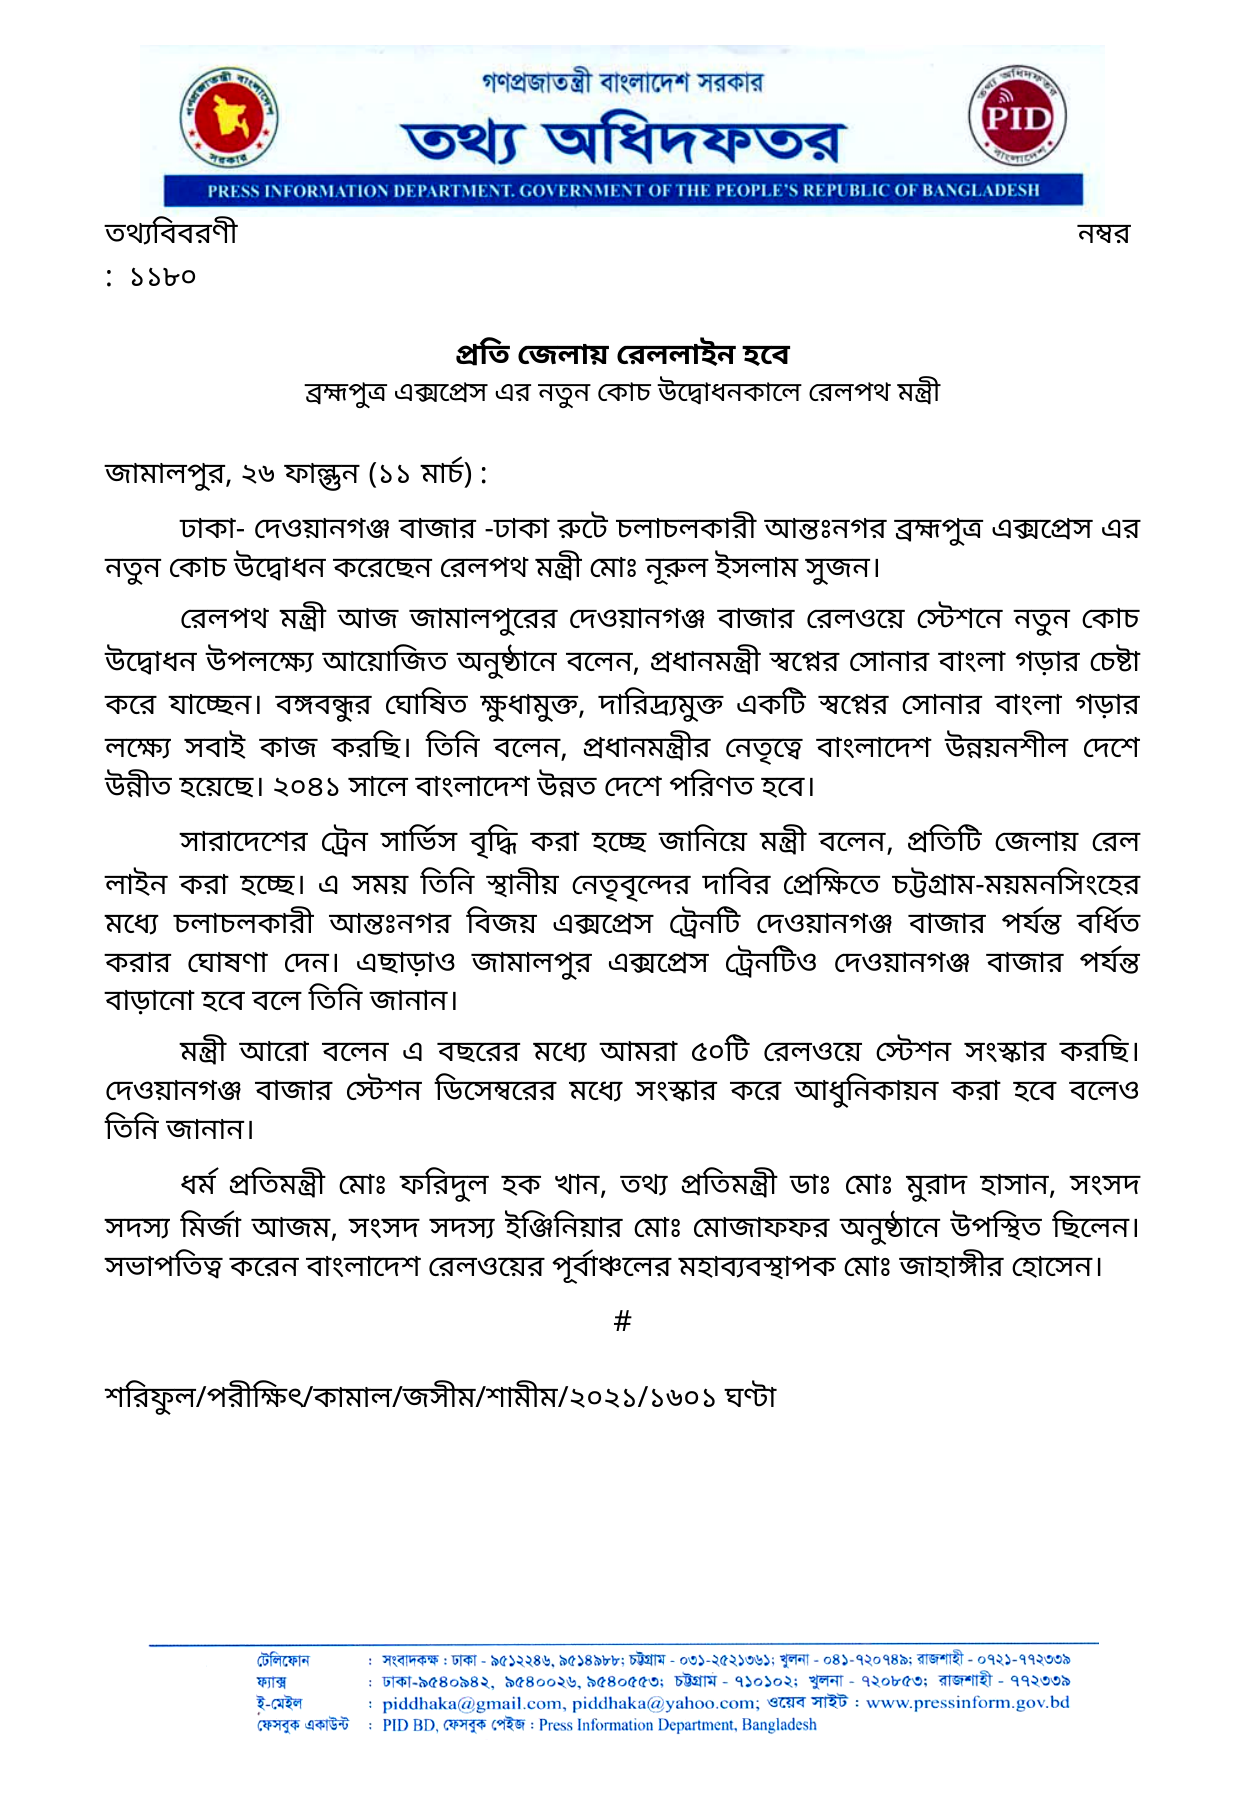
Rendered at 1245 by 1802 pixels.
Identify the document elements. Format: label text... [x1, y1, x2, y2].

text শরিফুল/পরীক্ষিৎ/কামাল/জসীম/শামীম/২০২১/১৬০১ ঘণ্টা [105, 1376, 1140, 1419]
text জামালপুর, ২৬ ফাল্গুন (১১ মার্চ) : [105, 452, 1140, 495]
text সারাদেশের ট্রেন সার্ভিস বৃদ্ধি করা হচ্ছে জানিয়ে মন্ত্রী বলেন, প্রতিটি জেলায় রেল লাইন করা হচ্ছে। এ সময় তিনি স্থানীয় নেতৃবৃন্দের দাবির প্রেক্ষিতে চট্টগ্রাম-ময়মনসিংহের মধ্যে চলাচলকারী আন্তঃনগর বিজয় এক্সপ্রেস ট্রেনটি দেওয়ানগঞ্জ বাজার পর্যন্ত বর্ধিত করার ঘোষণা দেন। এছাড়াও জামালপুর এক্সপ্রেস ট্রেনটিও দেওয়ানগঞ্জ বাজার পর্যন্ত বাড়ানো হবে বলে তিনি জানান। [105, 821, 1140, 1023]
text প্রতি জেলায় রেললাইন হবে [105, 338, 1140, 376]
text মন্ত্রী আরো বলেন এ বছরের মধ্যে আমরা ৫০টি রেলওয়ে স্টেশন সংস্কার করছি। দেওয়ানগঞ্জ বাজার স্টেশন ডিসেম্বরের মধ্যে সংস্কার করে আধুনিকায়ন করা হবে বলেও তিনি জানান। [105, 1035, 1140, 1151]
text ধর্ম প্রতিমন্ত্রী মোঃ ফরিদুল হক খান, তথ্য প্রতিমন্ত্রী ডাঃ মোঃ মুরাদ হাসান, সংসদ সদস্য মির্জা আজম, সংসদ সদস্য ইঞ্জিনিয়ার মোঃ মোজাফফর অনুষ্ঠানে উপস্থিত ছিলেন। সভাপতিত্ব করেন বাংলাদেশ রেলওয়ের পূর্বাঞ্চলের মহাব্যবস্থাপক মোঃ জাহাঙ্গীর হোসেন। [105, 1163, 1140, 1288]
text ব্রহ্মপুত্র এক্সপ্রেস এর নতুন কোচ উদ্বোধনকালে রেলপথ মন্ত্রী [105, 376, 1140, 412]
picture [146, 1640, 1099, 1742]
text রেলপথ মন্ত্রী আজ জামালপুরের দেওয়ানগঞ্জ বাজার রেলওয়ে স্টেশনে নতুন কোচ উদ্বোধন উপলক্ষ্যে আয়োজিত অনুষ্ঠানে বলেন, প্রধানমন্ত্রী স্বপ্নের সোনার বাংলা গড়ার চেষ্টা করে যাচ্ছেন। বঙ্গবন্ধুর ঘোষিত ক্ষুধামুক্ত, দারিদ্র্যমুক্ত একটি স্বপ্নের সোনার বাংলা গড়ার লক্ষ্যে সবাই কাজ করছি। তিনি বলেন, প্রধানমন্ত্রীর নেতৃত্বে বাংলাদেশ উন্নয়নশীল দেশে উন্নীত হয়েছে। ২০৪১ সালে বাংলাদেশ উন্নত দেশে পরিণত হবে। [105, 602, 1140, 808]
text তথ্যবিবরণী নম্বর : ১১৮০ [105, 216, 1140, 298]
text ঢাকা- দেওয়ানগঞ্জ বাজার -ঢাকা রুটে চলাচলকারী আন্তঃনগর ব্রহ্মপুত্র এক্সপ্রেস এর নতুন কোচ উদ্বোধন করেছেন রেলপথ মন্ত্রী মোঃ নূরুল ইসলাম সুজন। [105, 508, 1140, 589]
text # [105, 1301, 1140, 1340]
